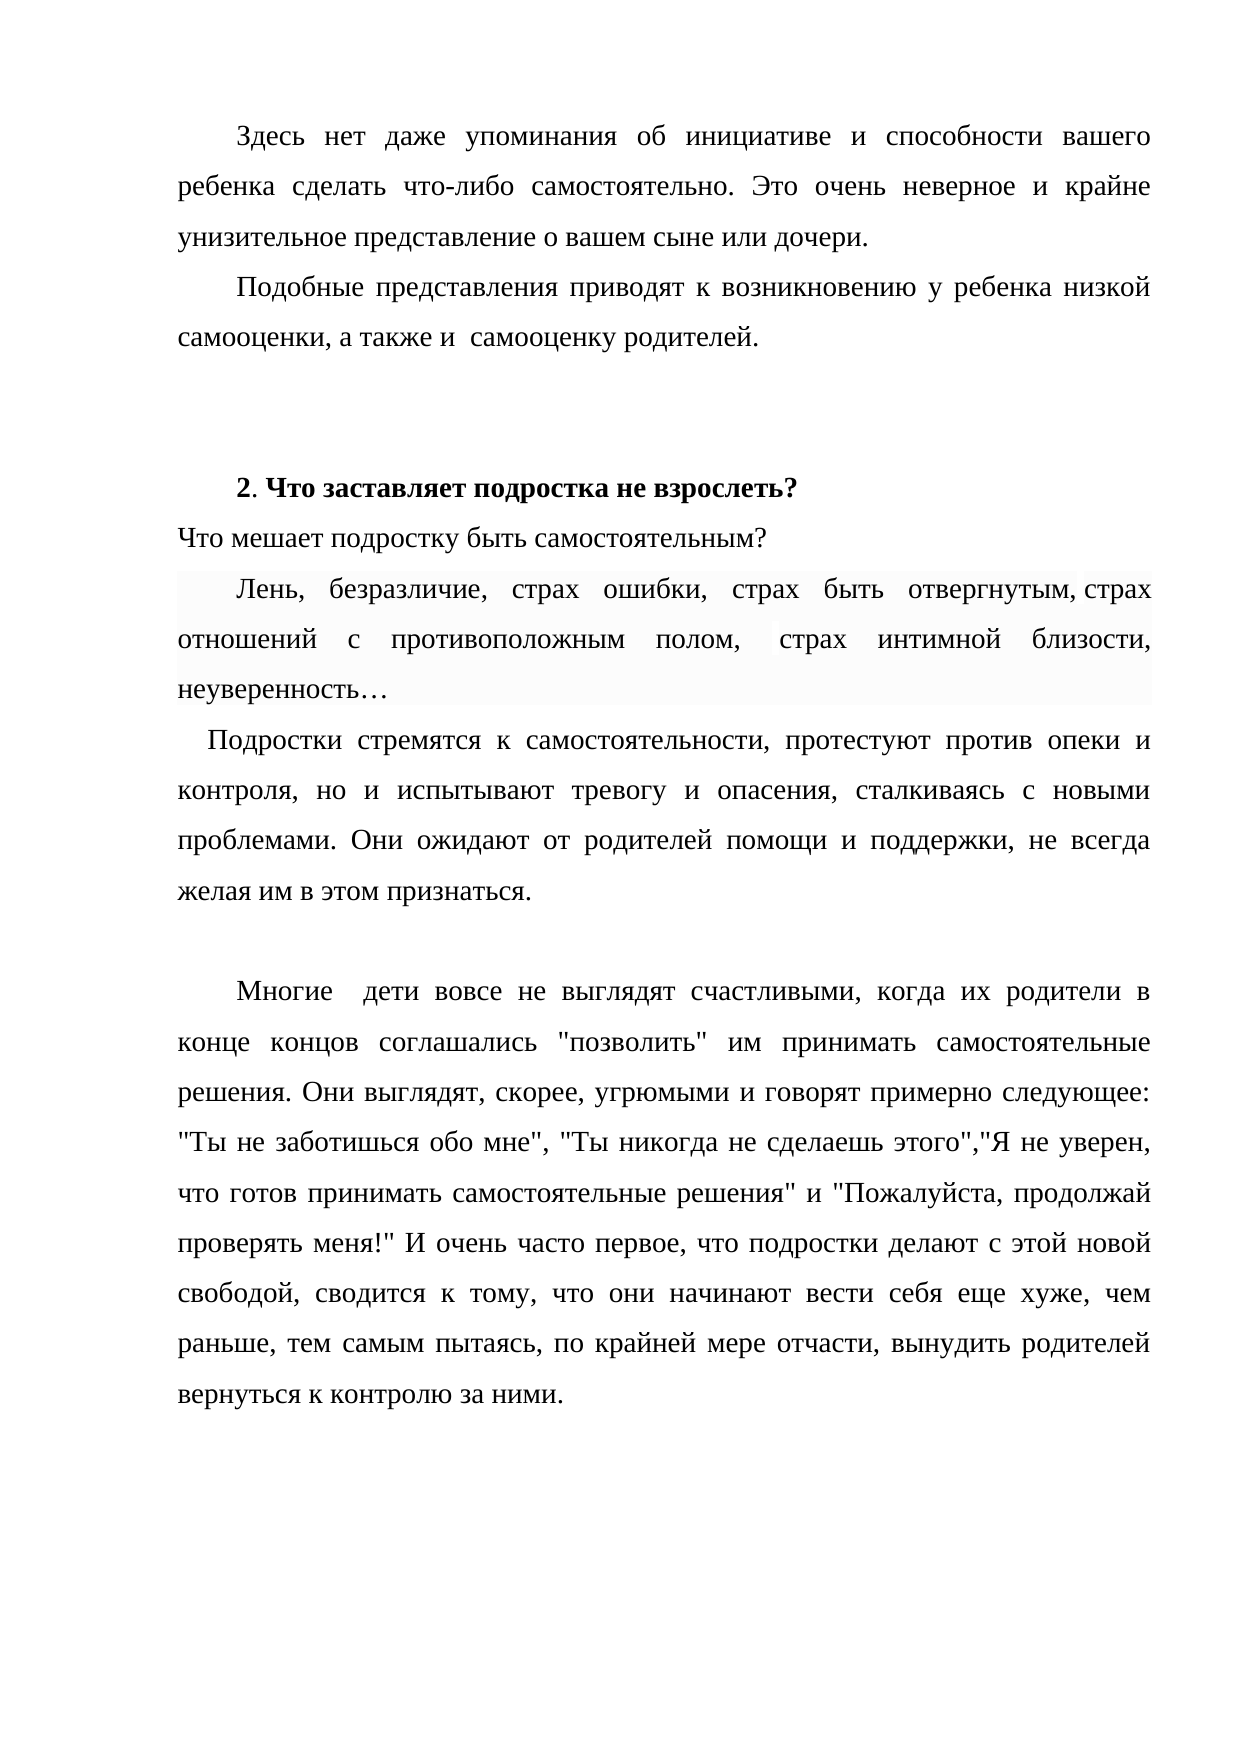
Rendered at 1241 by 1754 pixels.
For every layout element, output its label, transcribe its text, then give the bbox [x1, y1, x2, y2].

text 2. Что заставляет подростка не взрослеть? [177, 470, 1152, 504]
text Подобные представления приводят к возникновению у ребенка низкой самооценки, а также и самооценку родителей. [177, 269, 1152, 353]
text Лень, безразличие, страх ошибки, страх быть отвергнутым, страх отношений с противоположным полом, страх интимной близости, неуверенность… [177, 571, 1152, 705]
text Здесь нет даже упоминания об инициативе и способности вашего ребенка сделать что-либо самостоятельно. Это очень неверное и крайне унизительное представление о вашем сыне или дочери. [177, 118, 1152, 252]
text Что мешает подростку быть самостоятельным? [177, 521, 1152, 554]
text Многие дети вовсе не выглядят счастливыми, когда их родители в конце концов соглашались "позволить" им принимать самостоятельные решения. Они выглядят, скорее, угрюмыми и говорят примерно следующее: "Ты не заботишься обо мне", "Ты никогда не сделаешь этого","Я не уверен, что готов принимать самостоятельные решения" и "Пожалуйста, продолжай проверять меня!" И очень часто первое, что подростки делают с этой новой свободой, сводится к тому, что они начинают вести себя еще хуже, чем раньше, тем самым пытаясь, по крайней мере отчасти, вынудить родителей вернуться к контролю за ними. [177, 973, 1152, 1409]
text Подростки стремятся к самостоятельности, протестуют против опеки и контроля, но и испытывают тревогу и опасения, сталкиваясь с новыми проблемами. Они ожидают от родителей помощи и поддержки, не всегда желая им в этом признаться. [177, 722, 1152, 906]
